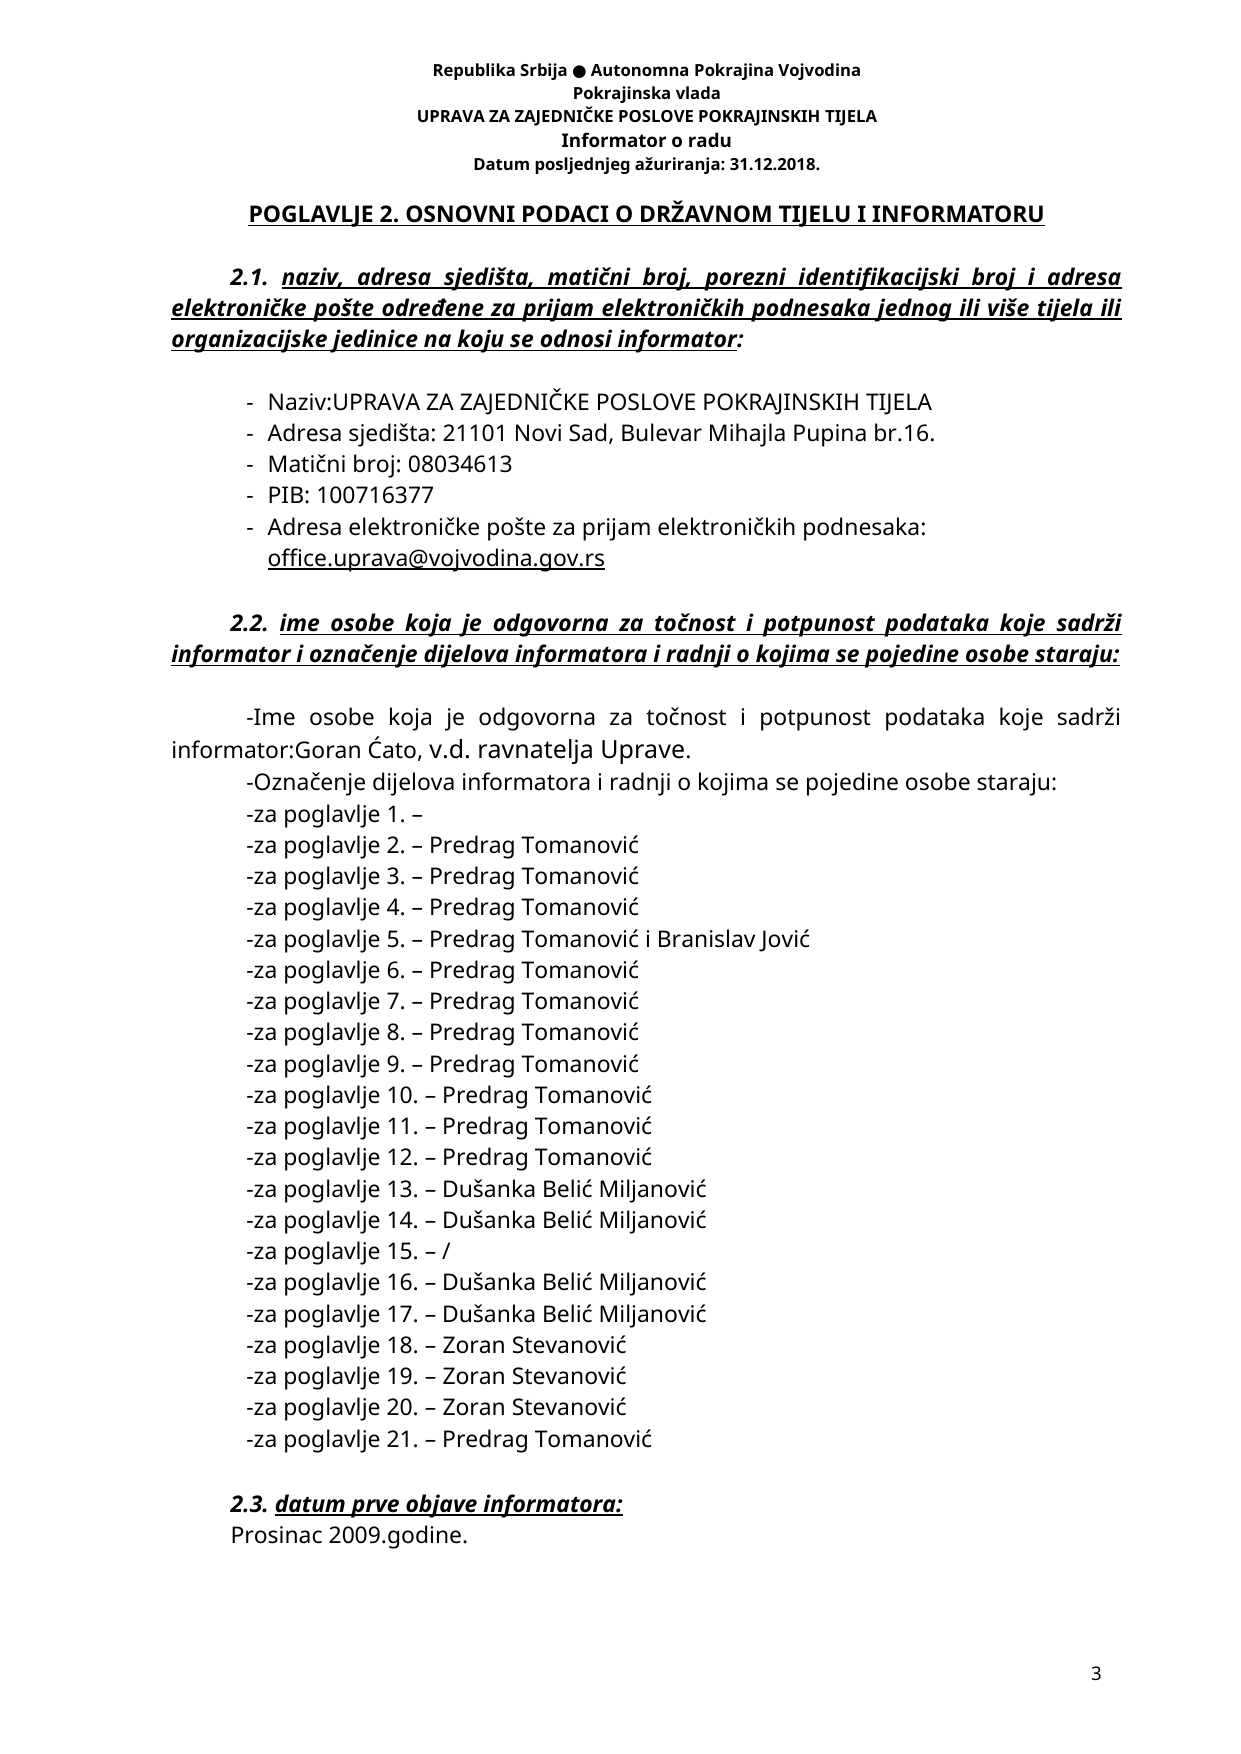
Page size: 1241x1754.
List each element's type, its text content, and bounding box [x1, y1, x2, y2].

text -za poglavlje 17. – Dušanka Belić Miljanović [171, 1297, 1122, 1329]
text -za poglavlje 5. – Predrag Tomanović i Branislav Jović [171, 922, 1122, 954]
text 2.1. naziv, adresa sjedišta, matični broj, porezni identifikacijski broj i adresa elektroničke pošte određene za prijam elektroničkih podnesaka jednog ili više tijela ili organizacijske jedinice na koju se odnosi informator: [171, 261, 1122, 318]
text -za poglavlje 12. – Predrag Tomanović [171, 1141, 1122, 1172]
text -za poglavlje 1. – [171, 797, 1122, 829]
text -za poglavlje 7. – Predrag Tomanović [171, 985, 1122, 1016]
text - Naziv:UPRAVA ZA ZAJEDNIČKE POSLOVE POKRAJINSKIH TIJELA [171, 386, 1122, 417]
text -za poglavlje 21. – Predrag Tomanović [171, 1422, 1122, 1454]
text 2.1. naziv, adresa sjedišta, matični broj, porezni identifikacijski broj i adresa elektroničke pošte određene za prijam elektroničkih podnesaka jednog ili više tijela ili organizacijske jedinice na koju se odnosi informator: [171, 320, 1122, 354]
subtitle POGLAVLJE 2. OSNOVNI PODACI O DRŽAVNOM TIJELU I INFORMATORU [171, 198, 1122, 229]
text -za poglavlje 11. – Predrag Tomanović [171, 1110, 1122, 1141]
text -za poglavlje 16. – Dušanka Belić Miljanović [171, 1266, 1122, 1297]
text -za poglavlje 18. – Zoran Stevanović [171, 1329, 1122, 1360]
text - Matični broj: 08034613 [171, 448, 1122, 479]
text -za poglavlje 3. – Predrag Tomanović [171, 860, 1122, 891]
text -za poglavlje 8. – Predrag Tomanović [171, 1016, 1122, 1047]
text -za poglavlje 15. – / [171, 1235, 1122, 1266]
text -za poglavlje 2. – Predrag Tomanović [171, 829, 1122, 860]
text - Adresa sjedišta: 21101 Novi Sad, Bulevar Mihajla Pupina br.16. [171, 417, 1122, 448]
text -za poglavlje 13. – Dušanka Belić Miljanović [171, 1172, 1122, 1204]
text 2.2. ime osobe koja je odgovorna za točnost i potpunost podataka koje sadrži informator i označenje dijelova informatora i radnji o kojima se pojedine osobe staraju: [171, 607, 1122, 670]
text office.uprava@vojvodina.gov.rs [171, 542, 1122, 573]
text -Označenje dijelova informatora i radnji o kojima se pojedine osobe staraju: [171, 766, 1122, 797]
text -za poglavlje 9. – Predrag Tomanović [171, 1047, 1122, 1079]
text 2.3. datum prve objave informatora: [171, 1488, 1122, 1519]
text -za poglavlje 4. – Predrag Tomanović [171, 891, 1122, 922]
text - Adresa elektroničke pošte za prijam elektroničkih podnesaka: [171, 511, 1122, 542]
text -Ime osobe koja je odgovorna za točnost i potpunost podataka koje sadrži informator:Goran Ćato, v.d. ravnatelja Uprave. [171, 701, 1122, 766]
text -za poglavlje 19. – Zoran Stevanović [171, 1360, 1122, 1391]
text -za poglavlje 20. – Zoran Stevanović [171, 1391, 1122, 1422]
text Prosinac 2009.godine. [171, 1519, 1122, 1550]
text -za poglavlje 14. – Dušanka Belić Miljanović [171, 1204, 1122, 1235]
text -za poglavlje 6. – Predrag Tomanović [171, 954, 1122, 985]
text -za poglavlje 10. – Predrag Tomanović [171, 1079, 1122, 1110]
text - PIB: 100716377 [171, 479, 1122, 511]
